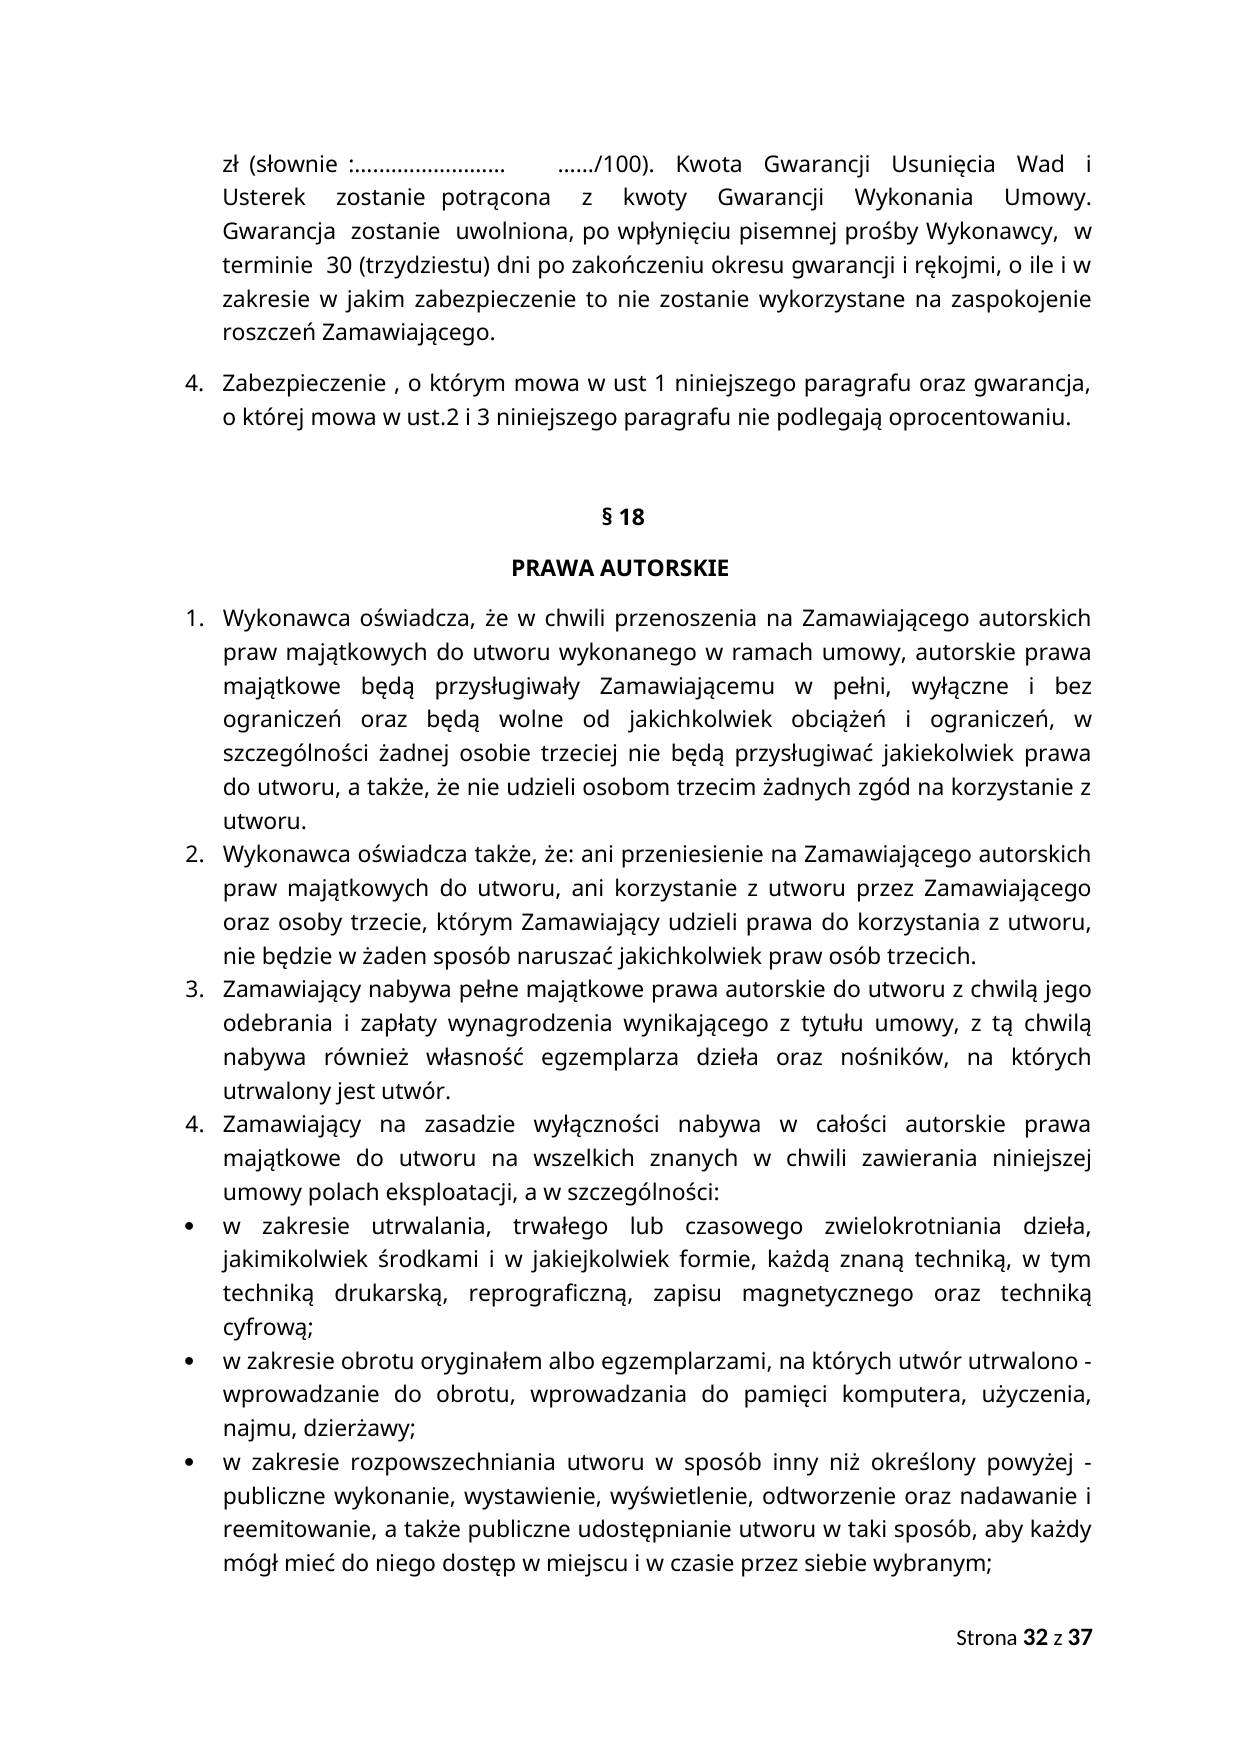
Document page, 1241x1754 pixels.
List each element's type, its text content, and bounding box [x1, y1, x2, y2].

list Zamawiający nabywa pełne majątkowe prawa autorskie do utworu z chwilą jego odebrania i zapłaty wynagrodzenia wynikającego z tytułu umowy, z tą chwilą nabywa również własność egzemplarza dzieła oraz nośników, na których utrwalony jest utwór. [185, 973, 1093, 1106]
list Wykonawca oświadcza, że w chwili przenoszenia na Zamawiającego autorskich praw majątkowych do utworu wykonanego w ramach umowy, autorskie prawa majątkowe będą przysługiwały Zamawiającemu w pełni, wyłączne i bez ograniczeń oraz będą wolne od jakichkolwiek obciążeń i ograniczeń, w szczególności żadnej osobie trzeciej nie będą przysługiwać jakiekolwiek prawa do utworu, a także, że nie udzieli osobom trzecim żadnych zgód na korzystanie z utworu. [185, 602, 1093, 836]
list w zakresie utrwalania, trwałego lub czasowego zwielokrotniania dzieła, jakimikolwiek środkami i w jakiejkolwiek formie, każdą znaną techniką, w tym techniką drukarską, reprograficzną, zapisu magnetycznego oraz techniką cyfrową; [185, 1210, 1093, 1342]
list Wykonawca oświadcza także, że: ani przeniesienie na Zamawiającego autorskich praw majątkowych do utworu, ani korzystanie z utworu przez Zamawiającego oraz osoby trzecie, którym Zamawiający udzieli prawa do korzystania z utworu, nie będzie w żaden sposób naruszać jakichkolwiek praw osób trzecich. [185, 838, 1093, 971]
text PRAWA AUTORSKIE [148, 552, 1093, 583]
list w zakresie obrotu oryginałem albo egzemplarzami, na których utwór utrwalono - wprowadzanie do obrotu, wprowadzania do pamięci komputera, użyczenia, najmu, dzierżawy; [185, 1345, 1093, 1443]
list Zabezpieczenie , o którym mowa w ust 1 niniejszego paragrafu oraz gwarancja, o której mowa w ust.2 i 3 niniejszego paragrafu nie podlegają oprocentowaniu. [185, 367, 1093, 432]
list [185, 148, 1093, 348]
text § 18 [148, 501, 1093, 533]
list Zamawiający na zasadzie wyłączności nabywa w całości autorskie prawa majątkowe do utworu na wszelkich znanych w chwili zawierania niniejszej umowy polach eksploatacji, a w szczególności: [185, 1108, 1093, 1207]
list w zakresie rozpowszechniania utworu w sposób inny niż określony powyżej - publiczne wykonanie, wystawienie, wyświetlenie, odtworzenie oraz nadawanie i reemitowanie, a także publiczne udostępnianie utworu w taki sposób, aby każdy mógł mieć do niego dostęp w miejscu i w czasie przez siebie wybranym; [185, 1446, 1093, 1578]
